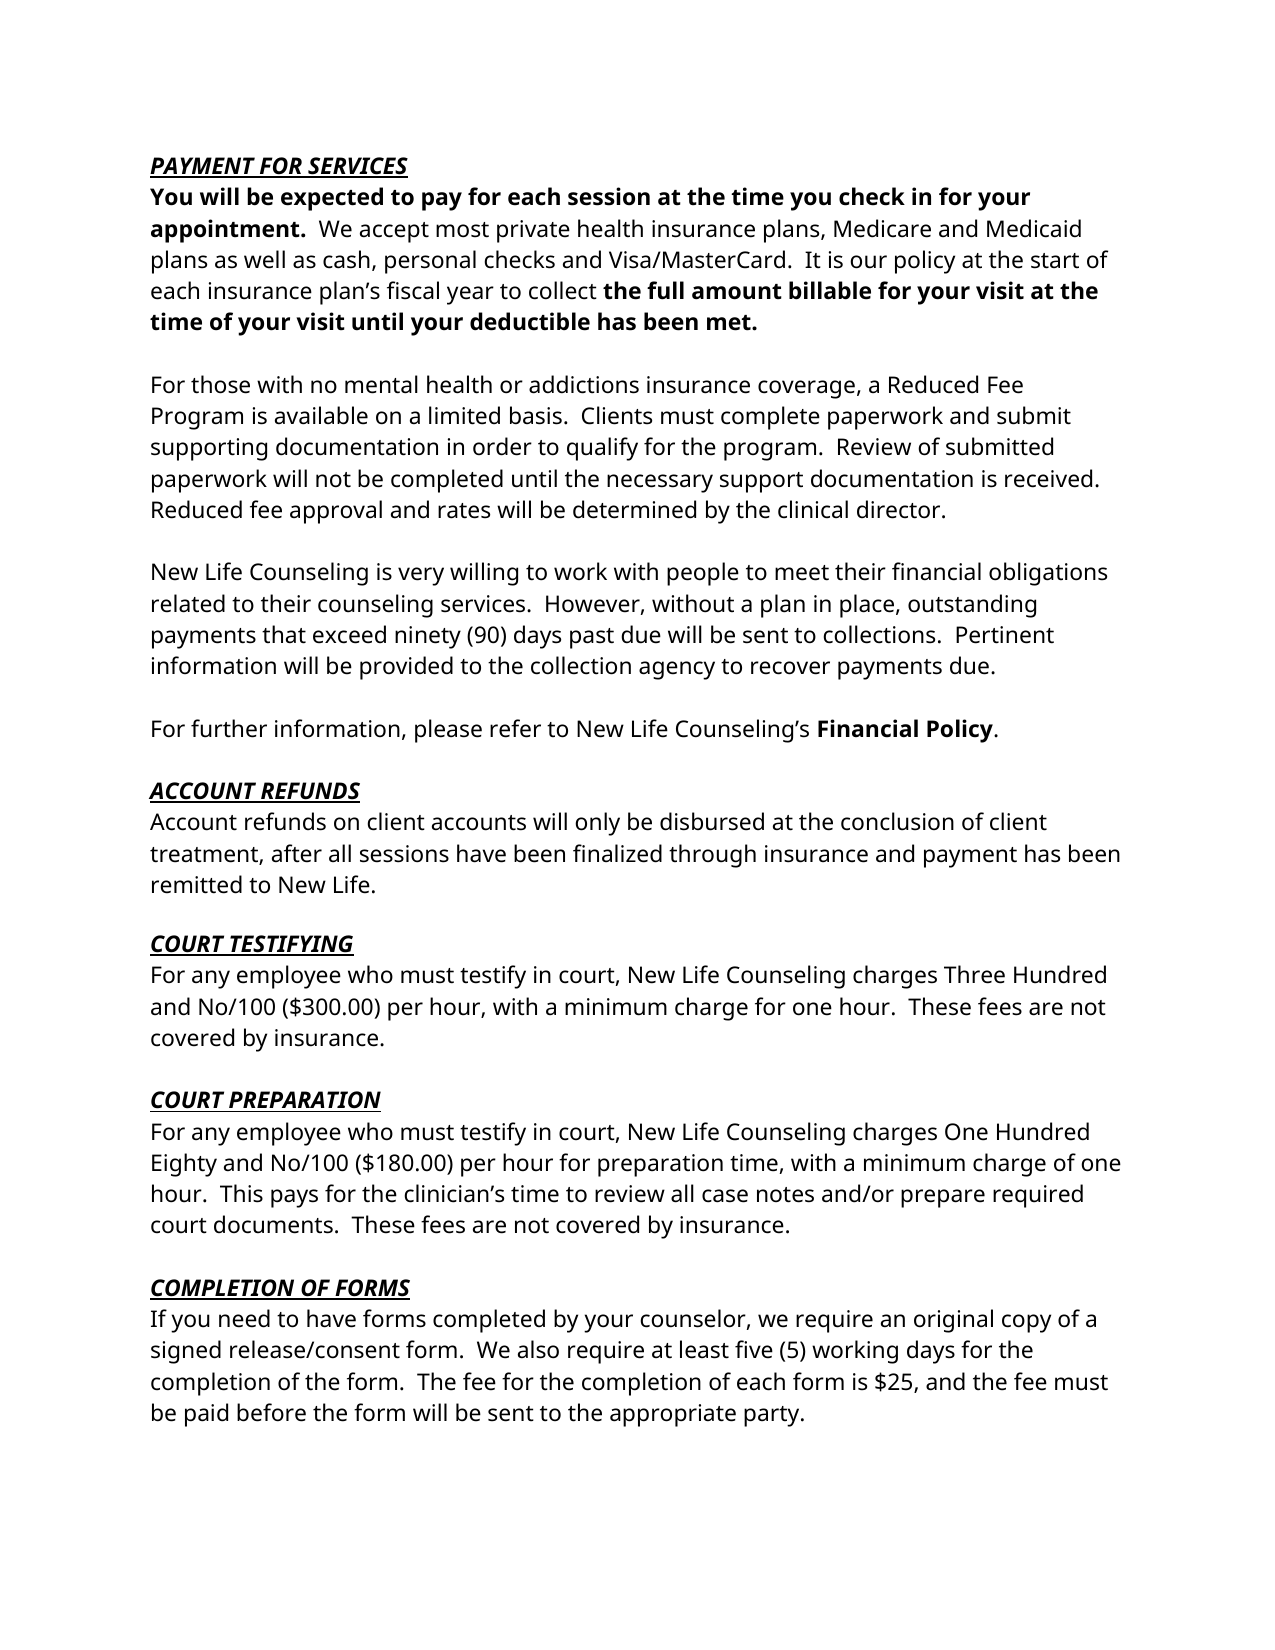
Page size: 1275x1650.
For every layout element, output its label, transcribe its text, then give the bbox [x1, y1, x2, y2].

text If you need to have forms completed by your counselor, we require an original copy of a signed release/consent form. We also require at least five (5) working days for the completion of the form. The fee for the completion of each form is $25, and the fee must be paid before the form will be sent to the appropriate party. [150, 1303, 1125, 1428]
text For any employee who must testify in court, New Life Counseling charges Three Hundred and No/100 ($300.00) per hour, with a minimum charge for one hour. These fees are not covered by insurance. [150, 959, 1125, 1053]
text Account refunds on client accounts will only be disbursed at the conclusion of client treatment, after all sessions have been finalized through insurance and payment has been remitted to New Life. [150, 806, 1125, 900]
text For further information, please refer to New Life Counseling’s Financial Policy. [150, 712, 1125, 744]
text ACCOUNT REFUNDS [150, 775, 1125, 806]
text COURT TESTIFYING [150, 928, 1125, 959]
text PAYMENT FOR SERVICES [150, 150, 1125, 181]
text For those with no mental health or addictions insurance coverage, a Reduced Fee Program is available on a limited basis. Clients must complete paperwork and submit supporting documentation in order to qualify for the program. Review of submitted paperwork will not be completed until the necessary support documentation is received. Reduced fee approval and rates will be determined by the clinical director. [150, 369, 1125, 525]
text New Life Counseling is very willing to work with people to meet their financial obligations related to their counseling services. However, without a plan in place, outstanding payments that exceed ninety (90) days past due will be sent to collections. Pertinent information will be provided to the collection agency to recover payments due. [150, 556, 1125, 681]
text COURT PREPARATION [150, 1084, 1125, 1116]
text For any employee who must testify in court, New Life Counseling charges One Hundred Eighty and No/100 ($180.00) per hour for preparation time, with a minimum charge of one hour. This pays for the clinician’s time to review all case notes and/or prepare required court documents. These fees are not covered by insurance. [150, 1116, 1125, 1241]
text COMPLETION OF FORMS [150, 1272, 1125, 1303]
text You will be expected to pay for each session at the time you check in for your appointment. We accept most private health insurance plans, Medicare and Medicaid plans as well as cash, personal checks and Visa/MasterCard. It is our policy at the start of each insurance plan’s fiscal year to collect the full amount billable for your visit at the time of your visit until your deductible has been met. [150, 181, 1125, 337]
